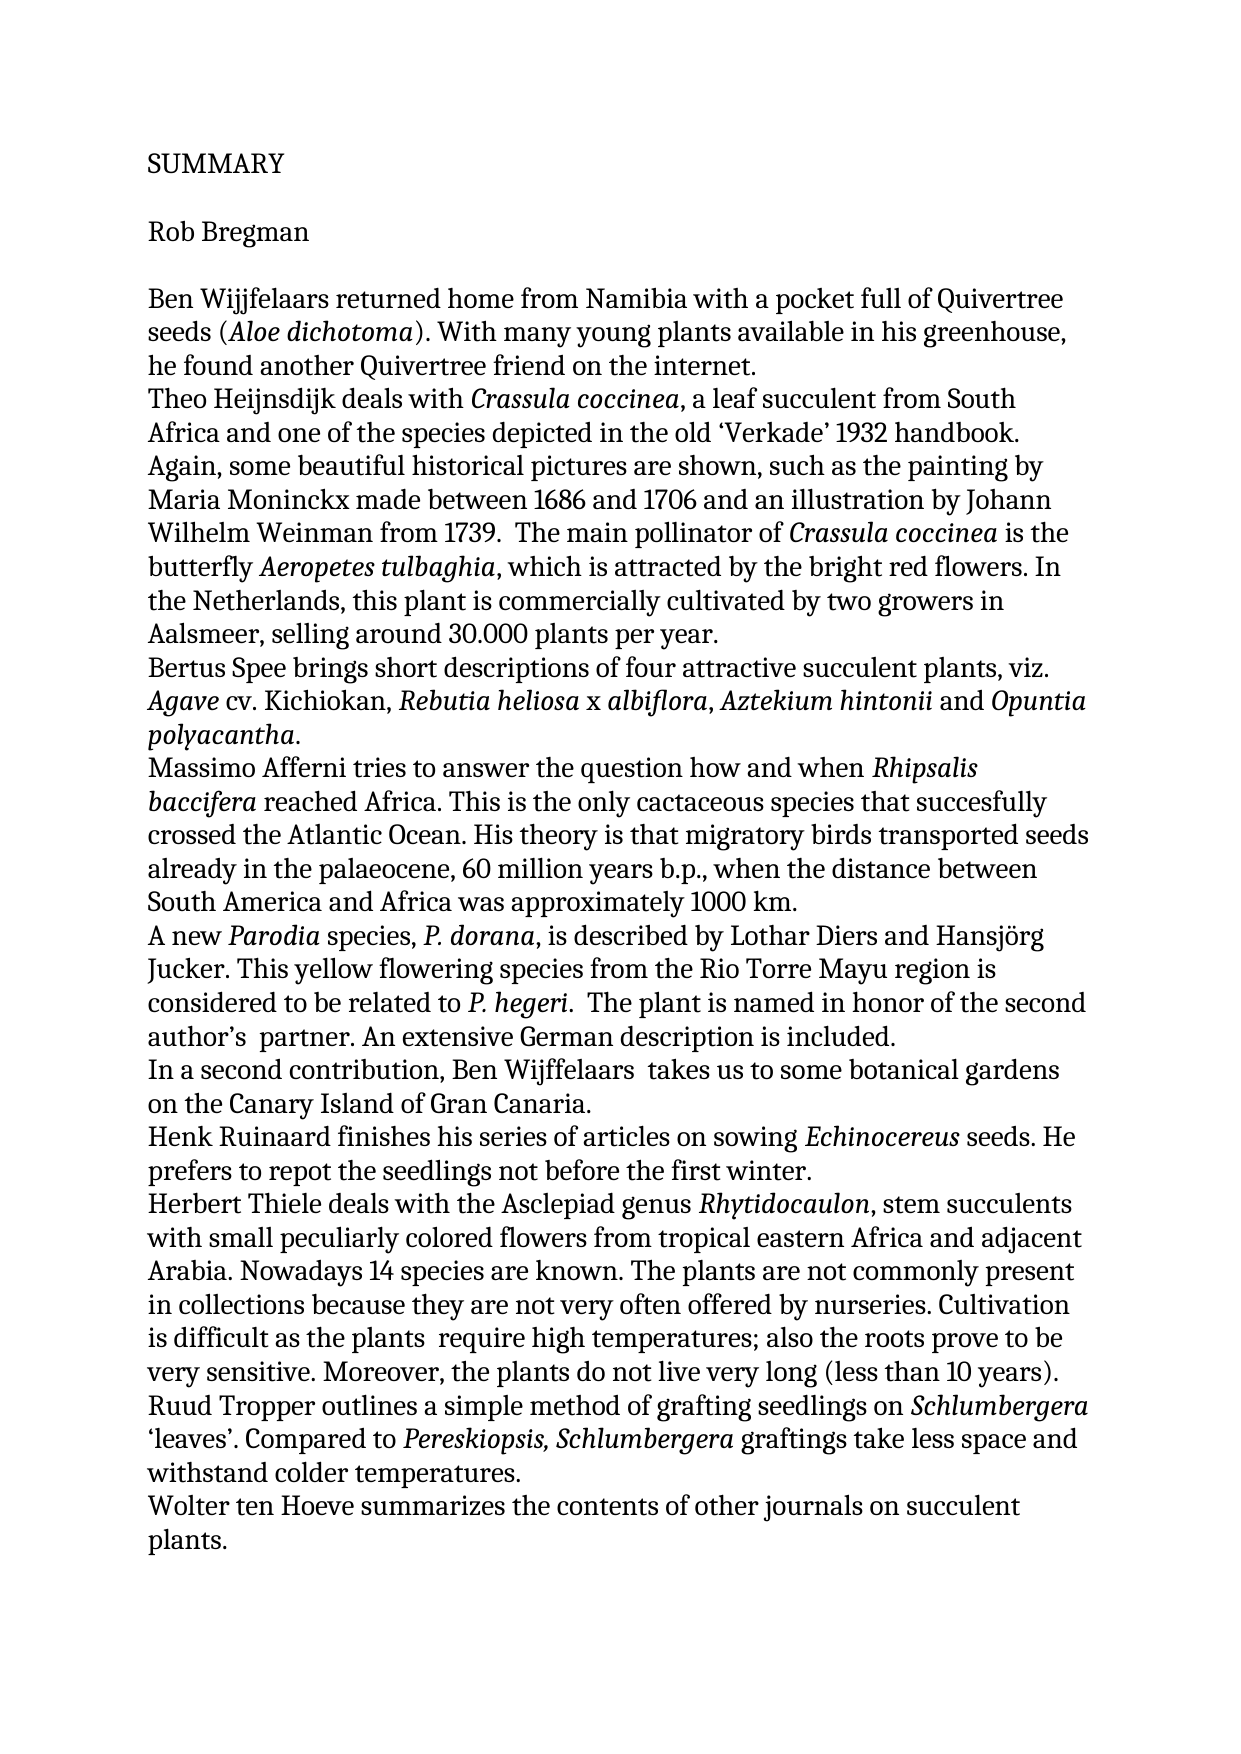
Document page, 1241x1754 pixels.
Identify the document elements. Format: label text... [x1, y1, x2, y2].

text Wolter ten Hoeve summarizes the contents of other journals on succulent plants. [148, 1489, 1093, 1556]
text In a second contribution, Ben Wijffelaars takes us to some botanical gardens on the Canary Island of Gran Canaria. [148, 1053, 1093, 1120]
text Bertus Spee brings short descriptions of four attractive succulent plants, viz. Agave cv. Kichiokan, Rebutia heliosa x albiflora, Aztekium hintonii and Opuntia polyacantha. [148, 651, 1093, 751]
text Henk Ruinaard finishes his series of articles on sowing Echinocereus seeds. He prefers to repot the seedlings not before the first winter. [148, 1120, 1093, 1187]
text A new Parodia species, P. dorana, is described by Lothar Diers and Hansjörg Jucker. This yellow flowering species from the Rio Torre Mayu region is considered to be related to P. hegeri. The plant is named in honor of the second author’s partner. An extensive German description is included. [148, 919, 1093, 1053]
text Rob Bregman [148, 215, 1093, 248]
text Ben Wijjfelaars returned home from Namibia with a pocket full of Quivertree seeds (Aloe dichotoma). With many young plants available in his greenhouse, he found another Quivertree friend on the internet. [148, 282, 1093, 382]
text Ruud Tropper outlines a simple method of grafting seedlings on Schlumbergera ‘leaves’. Compared to Pereskiopsis, Schlumbergera graftings take less space and withstand colder temperatures. [148, 1389, 1093, 1489]
text Massimo Afferni tries to answer the question how and when Rhipsalis baccifera reached Africa. This is the only cactaceous species that succesfully crossed the Atlantic Ocean. His theory is that migratory birds transported seeds already in the palaeocene, 60 million years b.p., when the distance between South America and Africa was approximately 1000 km. [148, 751, 1093, 919]
text Herbert Thiele deals with the Asclepiad genus Rhytidocaulon, stem succulents with small peculiarly colored flowers from tropical eastern Africa and adjacent Arabia. Nowadays 14 species are known. The plants are not commonly present in collections because they are not very often offered by nurseries. Cultivation is difficult as the plants require high temperatures; also the roots prove to be very sensitive. Moreover, the plants do not live very long (less than 10 years). [148, 1187, 1093, 1389]
text Theo Heijnsdijk deals with Crassula coccinea, a leaf succulent from South Africa and one of the species depicted in the old ‘Verkade’ 1932 handbook. Again, some beautiful historical pictures are shown, such as the painting by Maria Moninckx made between 1686 and 1706 and an illustration by Johann Wilhelm Weinman from 1739. The main pollinator of Crassula coccinea is the butterfly Aeropetes tulbaghia, which is attracted by the bright red flowers. In the Netherlands, this plant is commercially cultivated by two growers in Aalsmeer, selling around 30.000 plants per year. [148, 382, 1093, 651]
text SUMMARY [148, 148, 1093, 181]
